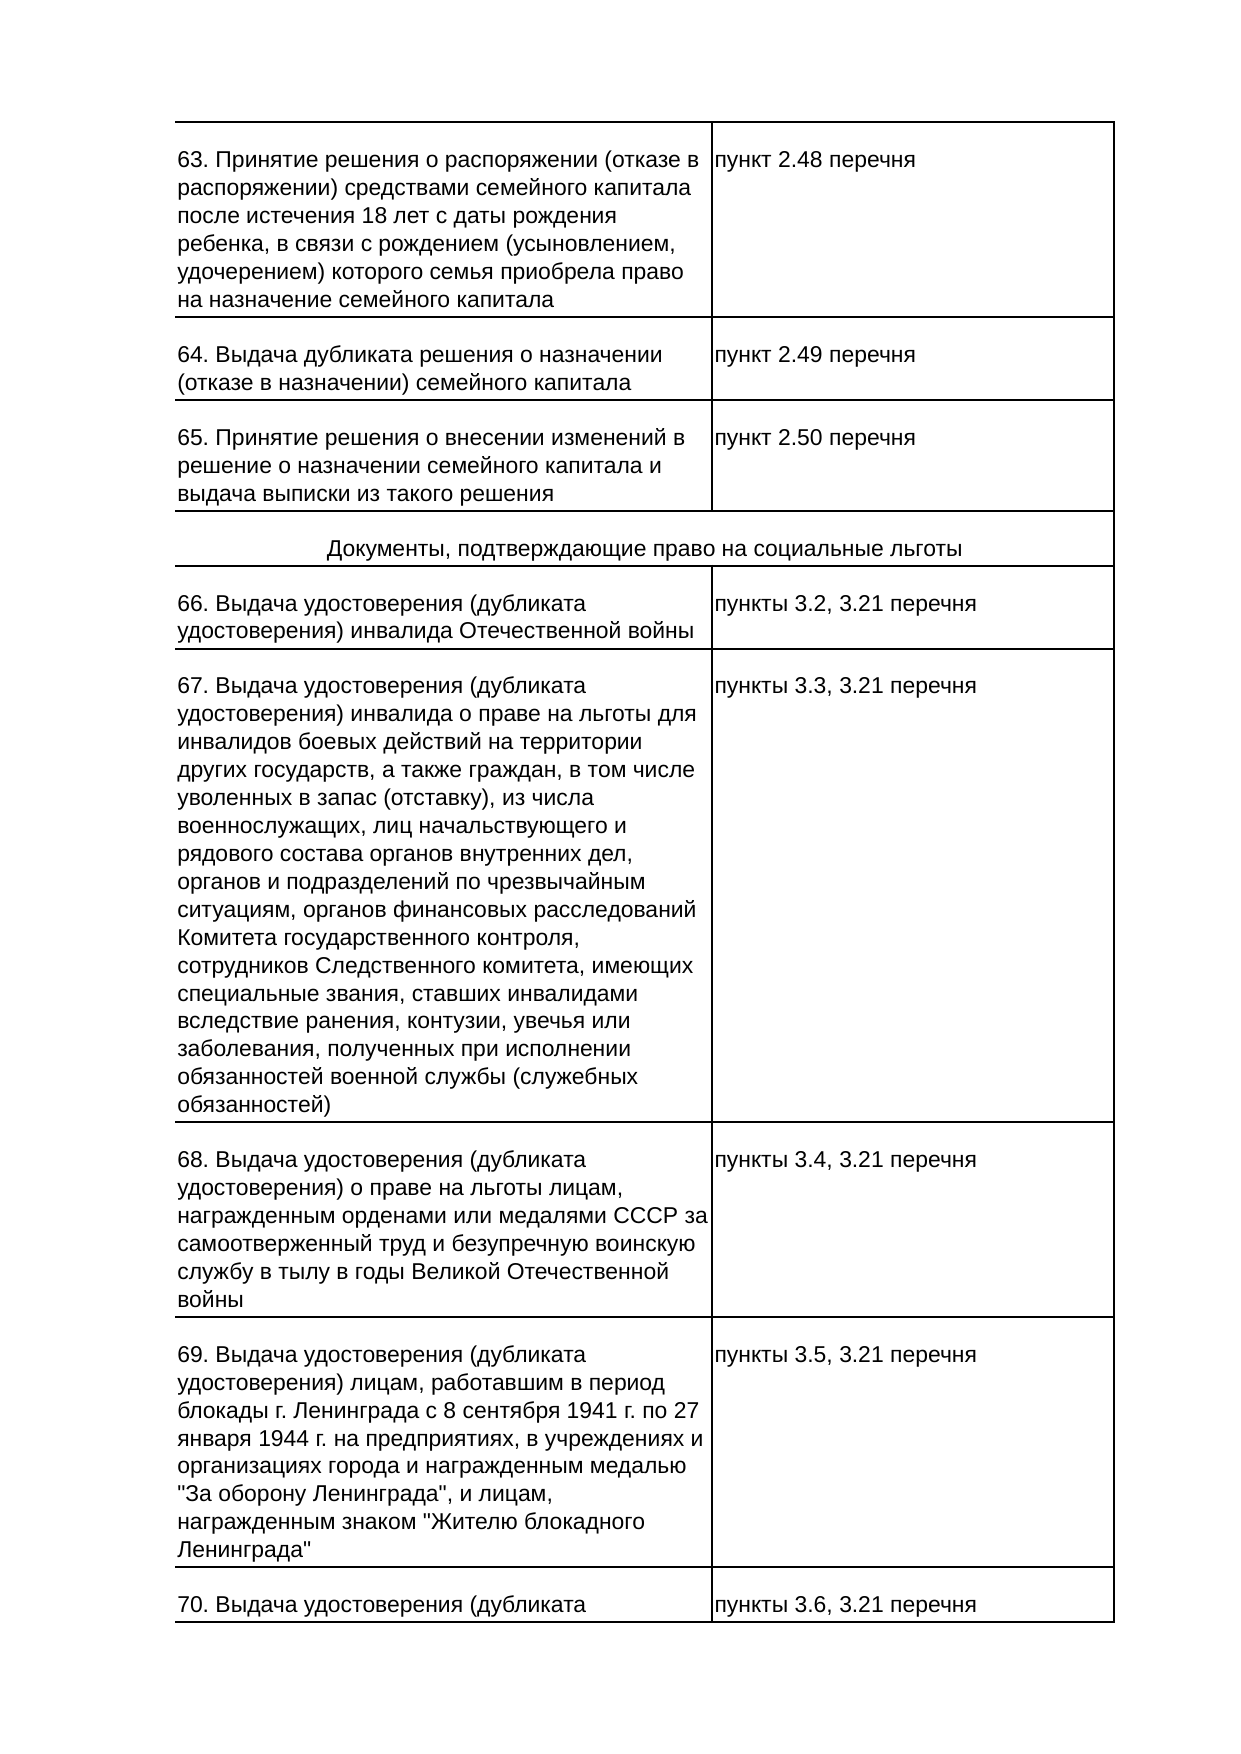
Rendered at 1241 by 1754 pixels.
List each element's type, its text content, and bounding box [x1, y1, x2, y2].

table_cell 66. Выдача удостоверения (дубликата удостоверения) инвалида Отечественной войны [175, 567, 711, 647]
table_cell пункт 2.48 перечня [713, 123, 1113, 316]
table_cell пункты 3.2, 3.21 перечня [713, 567, 1113, 647]
table_cell пункты 3.5, 3.21 перечня [713, 1318, 1113, 1566]
table_cell Документы, подтверждающие право на социальные льготы [175, 512, 1113, 564]
table_cell пункт 2.50 перечня [713, 401, 1113, 509]
table_cell 68. Выдача удостоверения (дубликата удостоверения) о праве на льготы лицам, награжденным орденами или медалями СССР за самоотверженный труд и безупречную воинскую службу в тылу в годы Великой Отечественной войны [175, 1123, 711, 1316]
table_cell 64. Выдача дубликата решения о назначении (отказе в назначении) семейного капитала [175, 318, 711, 399]
table_cell пункты 3.4, 3.21 перечня [713, 1123, 1113, 1316]
table_cell пункт 2.49 перечня [713, 318, 1113, 399]
table_cell 69. Выдача удостоверения (дубликата удостоверения) лицам, работавшим в период блокады г. Ленинграда с 8 сентября 1941 г. по 27 января 1944 г. на предприятиях, в учреждениях и организациях города и награжденным медалью "За оборону Ленинграда", и лицам, награжденным знаком "Жителю блокадного Ленинграда" [175, 1318, 711, 1566]
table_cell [713, 1568, 1113, 1621]
table_cell 67. Выдача удостоверения (дубликата удостоверения) инвалида о праве на льготы для инвалидов боевых действий на территории других государств, а также граждан, в том числе уволенных в запас (отставку), из числа военнослужащих, лиц начальствующего и рядового состава органов внутренних дел, органов и подразделений по чрезвычайным ситуациям, органов финансовых расследований Комитета государственного контроля, сотрудников Следственного комитета, имеющих специальные звания, ставших инвалидами вследствие ранения, контузии, увечья или заболевания, полученных при исполнении обязанностей военной службы (служебных обязанностей) [175, 650, 711, 1121]
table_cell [175, 1568, 711, 1621]
table_cell пункты 3.3, 3.21 перечня [713, 650, 1113, 1121]
table_cell 65. Принятие решения о внесении изменений в решение о назначении семейного капитала и выдача выписки из такого решения [175, 401, 711, 509]
table_cell 63. Принятие решения о распоряжении (отказе в распоряжении) средствами семейного капитала после истечения 18 лет с даты рождения ребенка, в связи с рождением (усыновлением, удочерением) которого семья приобрела право на назначение семейного капитала [175, 123, 711, 316]
